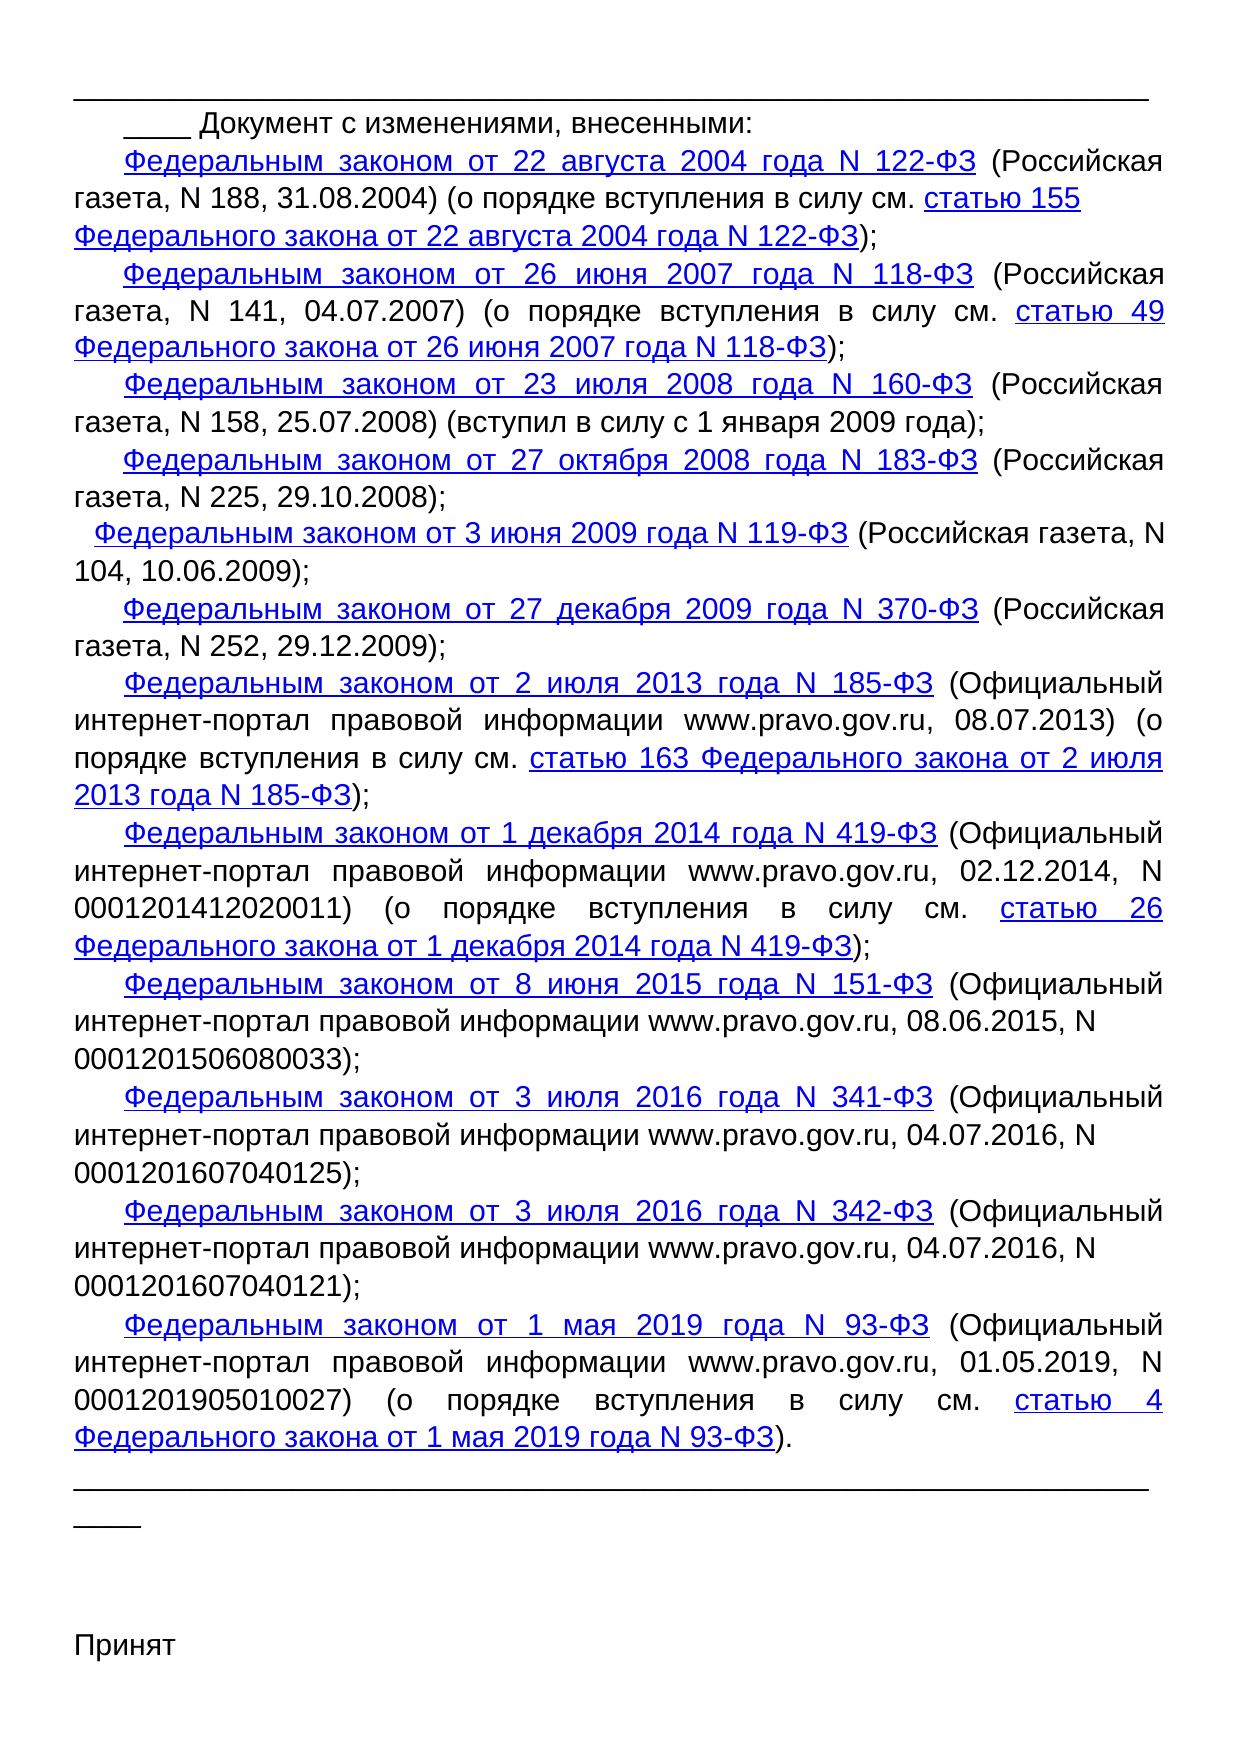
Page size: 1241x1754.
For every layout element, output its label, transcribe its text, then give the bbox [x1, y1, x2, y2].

text 0001201506080033); [73, 1041, 1163, 1076]
text Федеральным законом от 27 октября 2008 года N 183-ФЗ (Российская газета, N 225, 29.10.2008); [73, 442, 1165, 513]
text ____________________________________________________________________ [73, 1457, 1163, 1529]
text Федеральным законом от 3 июля 2016 года N 341-ФЗ (Официальный интернет-портал правовой информации www.pravo.gov.ru, 04.07.2016, N [73, 1079, 1163, 1152]
text Федеральным законом от 3 июля 2016 года N 342-ФЗ (Официальный интернет-портал правовой информации www.pravo.gov.ru, 04.07.2016, N [73, 1193, 1163, 1265]
text Федерального закона от 22 августа 2004 года N 122-ФЗ); [73, 218, 1165, 253]
text Федеральным законом от 2 июля 2013 года N 185-ФЗ (Официальный интернет-портал правовой информации www.pravo.gov.ru, 08.07.2013) (о порядке вступления в силу см. статью 163 Федерального закона от 2 июля 2013 года N 185-ФЗ); [73, 665, 1163, 812]
text Федеральным законом от 8 июня 2015 года N 151-ФЗ (Официальный интернет-портал правовой информации www.pravo.gov.ru, 08.06.2015, N [73, 966, 1163, 1038]
text Федеральным законом от 1 мая 2019 года N 93-ФЗ (Официальный интернет-портал правовой информации www.pravo.gov.ru, 01.05.2019, N 0001201905010027) (о порядке вступления в силу см. статью 4 Федерального закона от 1 мая 2019 года N 93-ФЗ). [73, 1306, 1163, 1454]
text Федеральным законом от 23 июля 2008 года N 160-ФЗ (Российская газета, N 158, 25.07.2008) (вступил в силу с 1 января 2009 года); [73, 366, 1163, 438]
text Федеральным законом от 27 декабря 2009 года N 370-ФЗ (Российская газета, N 252, 29.12.2009); [73, 591, 1165, 663]
text Федеральным законом от 3 июня 2009 года N 119-ФЗ (Российская газета, N [75, 516, 1166, 550]
text Принят [73, 1627, 1163, 1661]
text 104, 10.06.2009); [73, 553, 1163, 588]
text Федеральным законом от 22 августа 2004 года N 122-ФЗ (Российская газета, N 188, 31.08.2004) (о порядке вступления в силу см. статью 155 [73, 143, 1163, 215]
text 0001201607040125); [73, 1155, 1163, 1190]
text Федеральным законом от 26 июня 2007 года N 118-ФЗ (Российская газета, N 141, 04.07.2007) (о порядке вступления в силу см. статью 49 Федерального закона от 26 июня 2007 года N 118-ФЗ); [73, 256, 1165, 364]
text Федеральным законом от 1 декабря 2014 года N 419-ФЗ (Официальный интернет-портал правовой информации www.pravo.gov.ru, 02.12.2014, N 0001201412020011) (о порядке вступления в силу см. статью 26 Федерального закона от 1 декабря 2014 года N 419-ФЗ); [73, 815, 1163, 963]
text ____________________________________________________________________ Документ с изменениями, внесенными: [73, 67, 1163, 139]
text 0001201607040121); [73, 1268, 1163, 1303]
